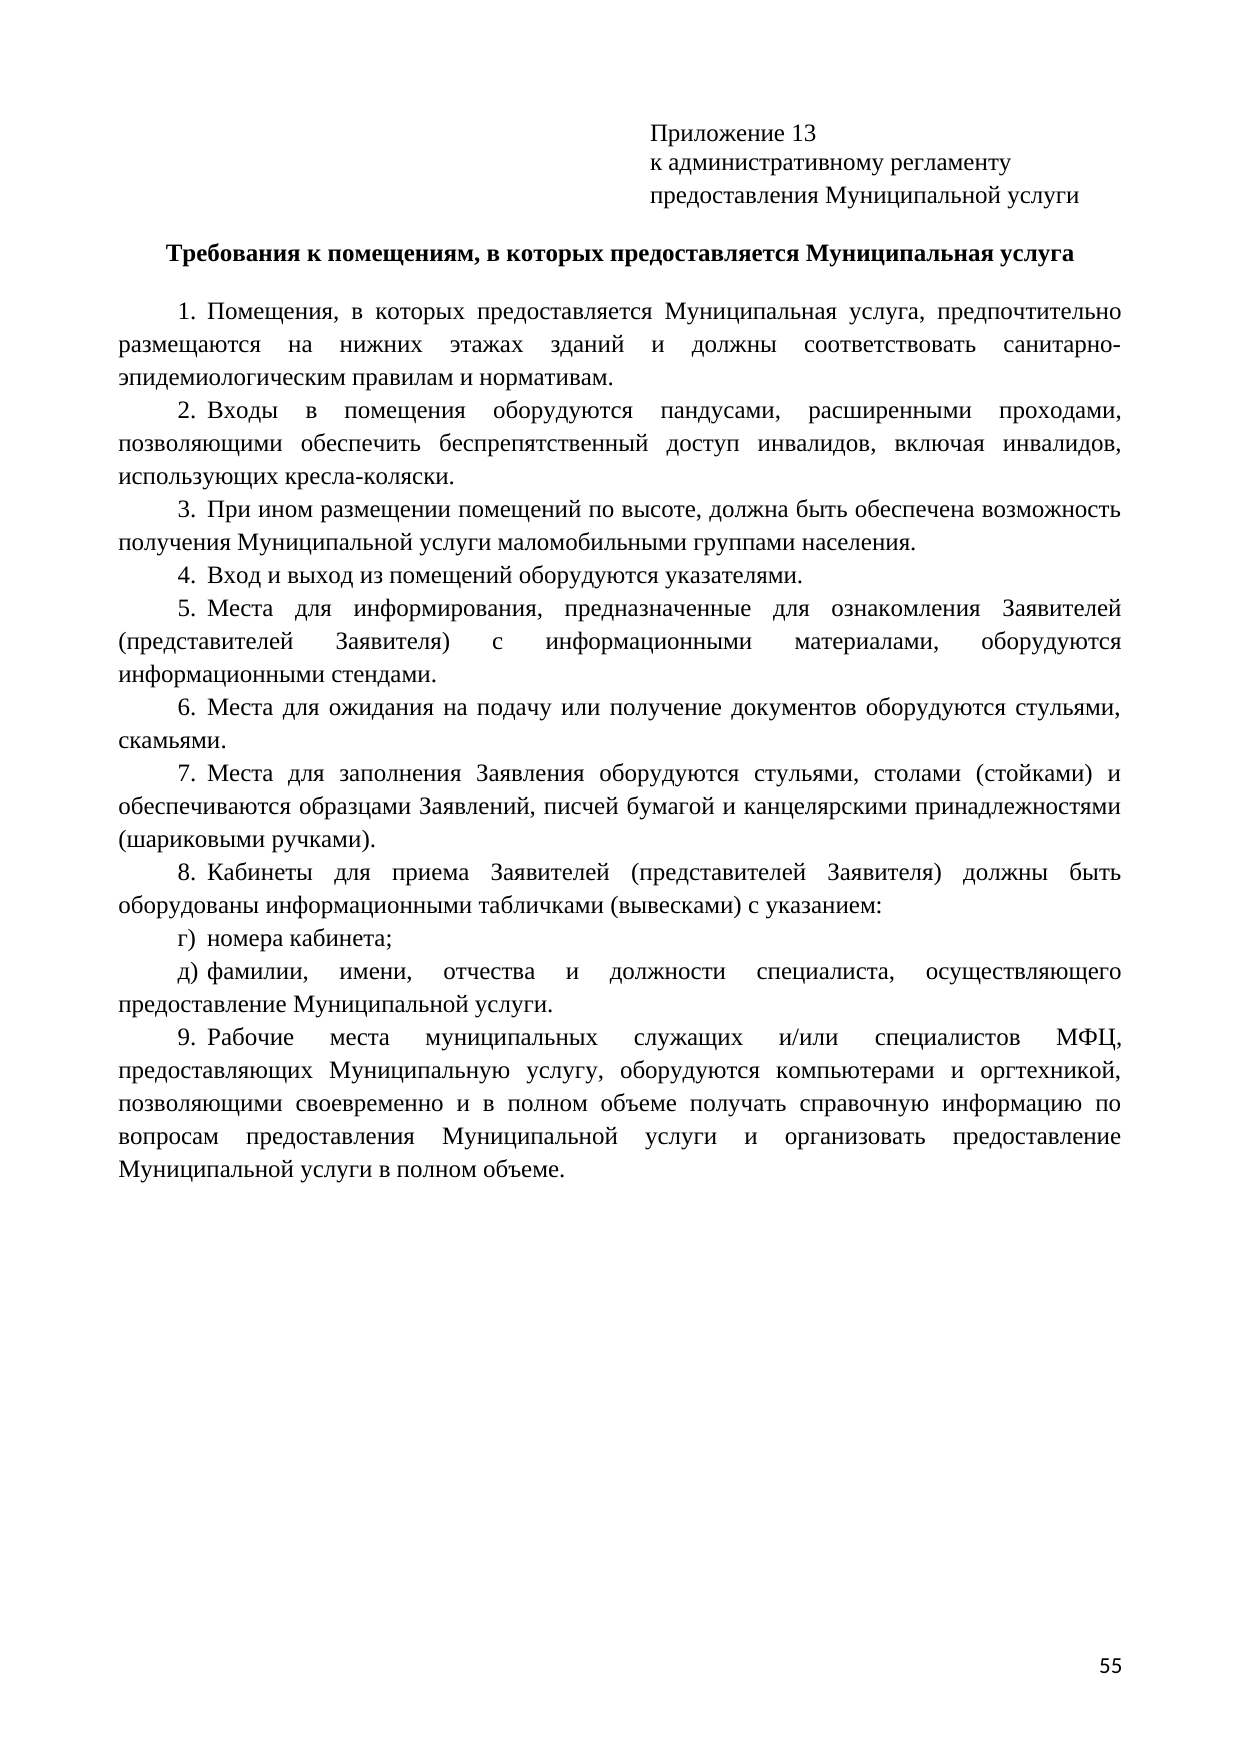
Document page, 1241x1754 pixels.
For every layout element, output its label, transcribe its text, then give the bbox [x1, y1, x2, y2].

list фамилии, имени, отчества и должности специалиста, осуществляющего предоставление Муниципальной услуги. [118, 956, 1122, 1018]
text Места для информирования, предназначенные для ознакомления Заявителей (представителей Заявителя) с информационными материалами, оборудуются информационными стендами. [118, 593, 1122, 688]
list Помещения, в которых предоставляется Муниципальная услуга, предпочтительно размещаются на нижних этажах зданий и должны соответствовать санитарно-эпидемиологическим правилам и нормативам. [118, 296, 1122, 391]
text Рабочие места муниципальных служащих и/или специалистов МФЦ, предоставляющих Муниципальную услугу, оборудуются компьютерами и оргтехникой, позволяющими своевременно и в полном объеме получать справочную информацию по вопросам предоставления Муниципальной услуги и организовать предоставление Муниципальной услуги в полном объеме. [118, 1022, 1122, 1183]
text Места для заполнения Заявления оборудуются стульями, столами (стойками) и обеспечиваются образцами Заявлений, писчей бумагой и канцелярскими принадлежностями (шариковыми ручками). [118, 758, 1122, 853]
list номера кабинета; [118, 923, 1122, 952]
text Требования к помещениям, в которых предоставляется Муниципальная услуга [118, 238, 1122, 267]
text Вход и выход из помещений оборудуются указателями. [118, 560, 1122, 589]
text к административному регламенту предоставления Муниципальной услуги [650, 147, 1122, 209]
text Кабинеты для приема Заявителей (представителей Заявителя) должны быть оборудованы информационными табличками (вывесками) с указанием: [118, 857, 1122, 919]
subtitle Приложение 13 [650, 118, 1122, 147]
text При ином размещении помещений по высоте, должна быть обеспечена возможность получения Муниципальной услуги маломобильными группами населения. [118, 494, 1122, 556]
text Входы в помещения оборудуются пандусами, расширенными проходами, позволяющими обеспечить беспрепятственный доступ инвалидов, включая инвалидов, использующих кресла-коляски. [118, 395, 1122, 490]
text Места для ожидания на подачу или получение документов оборудуются стульями, скамьями. [118, 692, 1122, 754]
